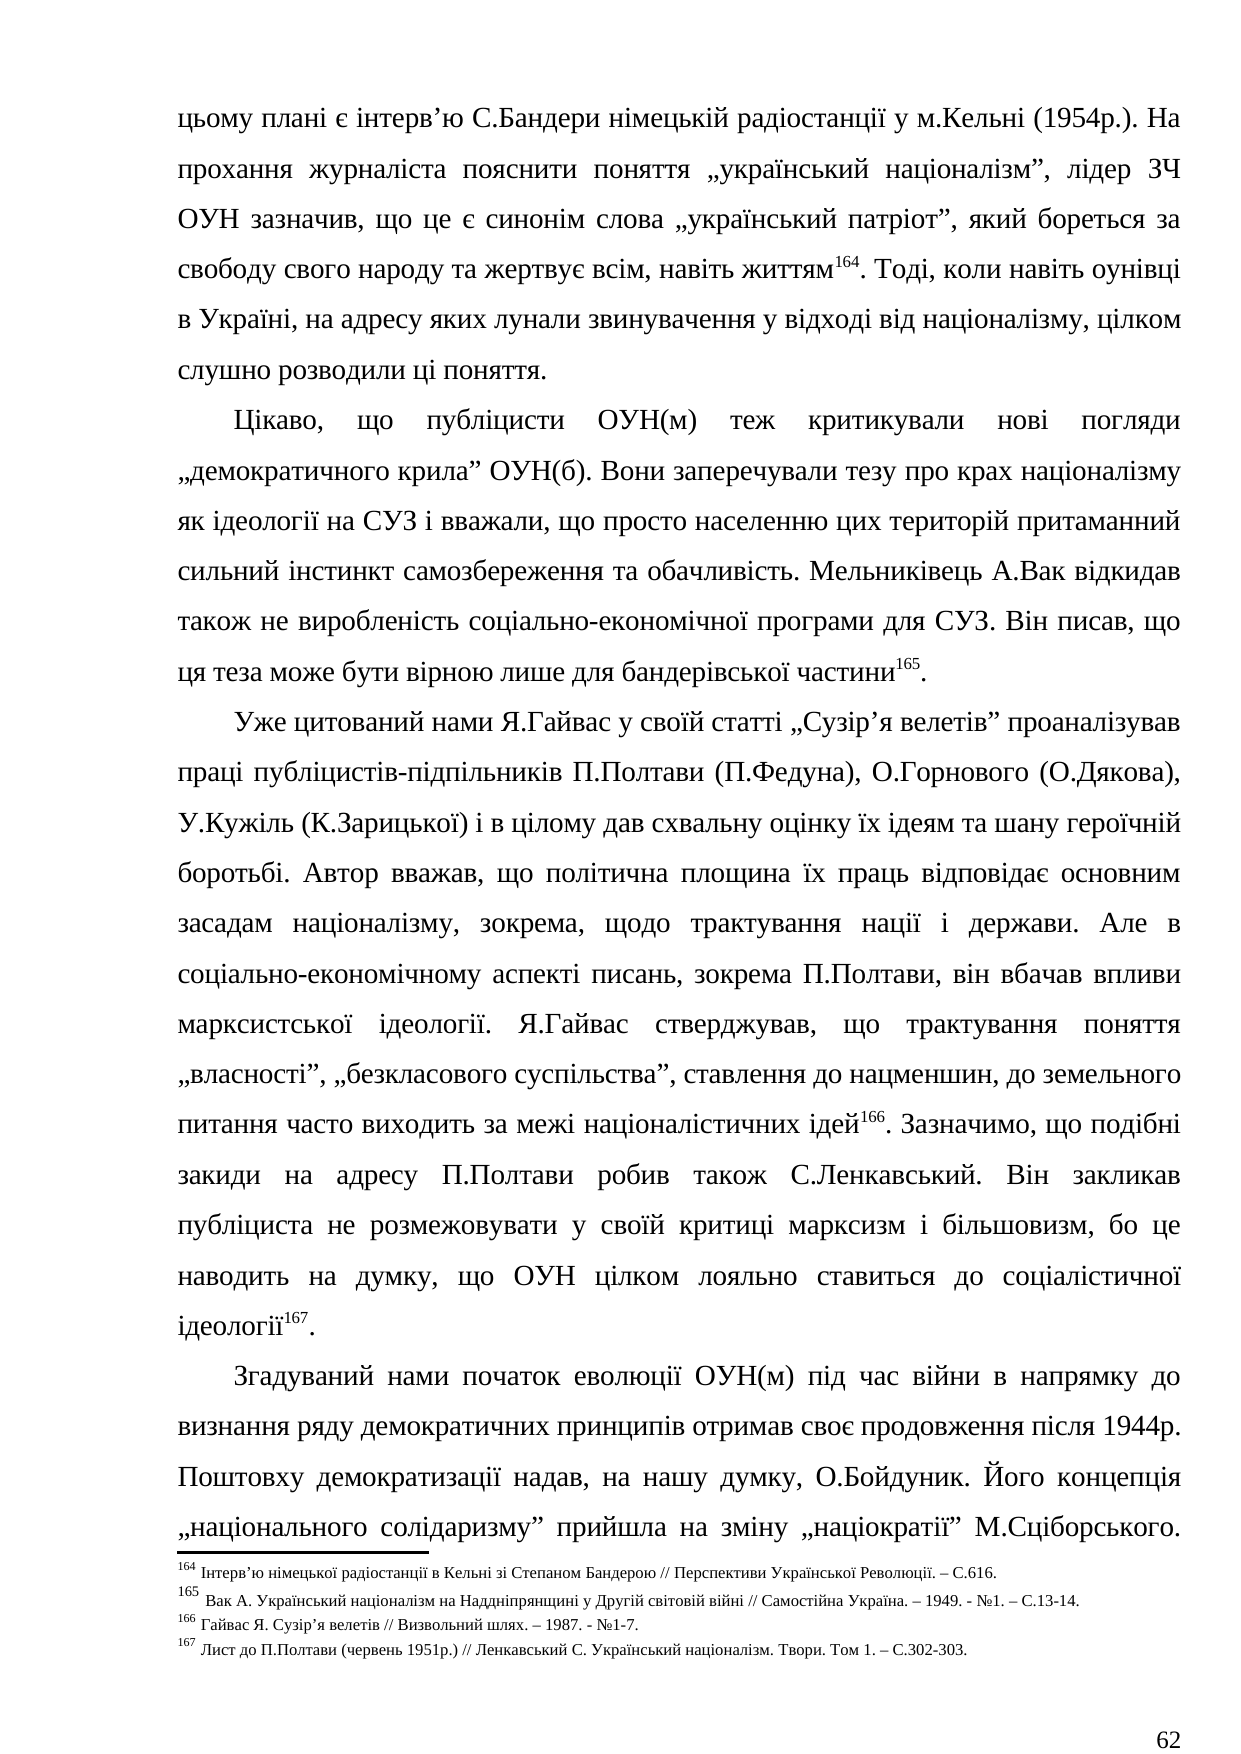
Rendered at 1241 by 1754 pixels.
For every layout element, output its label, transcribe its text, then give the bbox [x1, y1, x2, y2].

text Цікаво, що публіцисти ОУН(м) теж критикували нові погляди „демократичного крила” ОУН(б). Вони заперечували тезу про крах націоналізму як ідеології на СУЗ і вважали, що просто населенню цих територій притаманний сильний інстинкт самозбереження та обачливість. Мельниківець А.Вак відкидав також не виробленість соціально-економічної програми для СУЗ. Він писав, що ця теза може бути вірною лише для бандерівської частини. [177, 402, 1181, 687]
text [177, 100, 1181, 386]
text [177, 1358, 1181, 1543]
text Уже цитований нами Я.Гайвас у своїй статті „Сузір’я велетів” проаналізував праці публіцистів-підпільників П.Полтави (П.Федуна), О.Горнового (О.Дякова), У.Кужіль (К.Зарицької) і в цілому дав схвальну оцінку їх ідеям та шану героїчній боротьбі. Автор вважав, що політична площина їх праць відповідає основним засадам націоналізму, зокрема, щодо трактування нації і держави. Але в соціально-економічному аспекті писань, зокрема П.Полтави, він вбачав впливи марксистської ідеології. Я.Гайвас стверджував, що трактування поняття „власності”, „безкласового суспільства”, ставлення до нацменшин, до земельного питання часто виходить за межі націоналістичних ідей. Зазначимо, що подібні закиди на адресу П.Полтави робив також С.Ленкавський. Він закликав публіциста не розмежовувати у своїй критиці марксизм і більшовизм, бо це наводить на думку, що ОУН цілком лояльно ставиться до соціалістичної ідеології. [177, 704, 1181, 1341]
